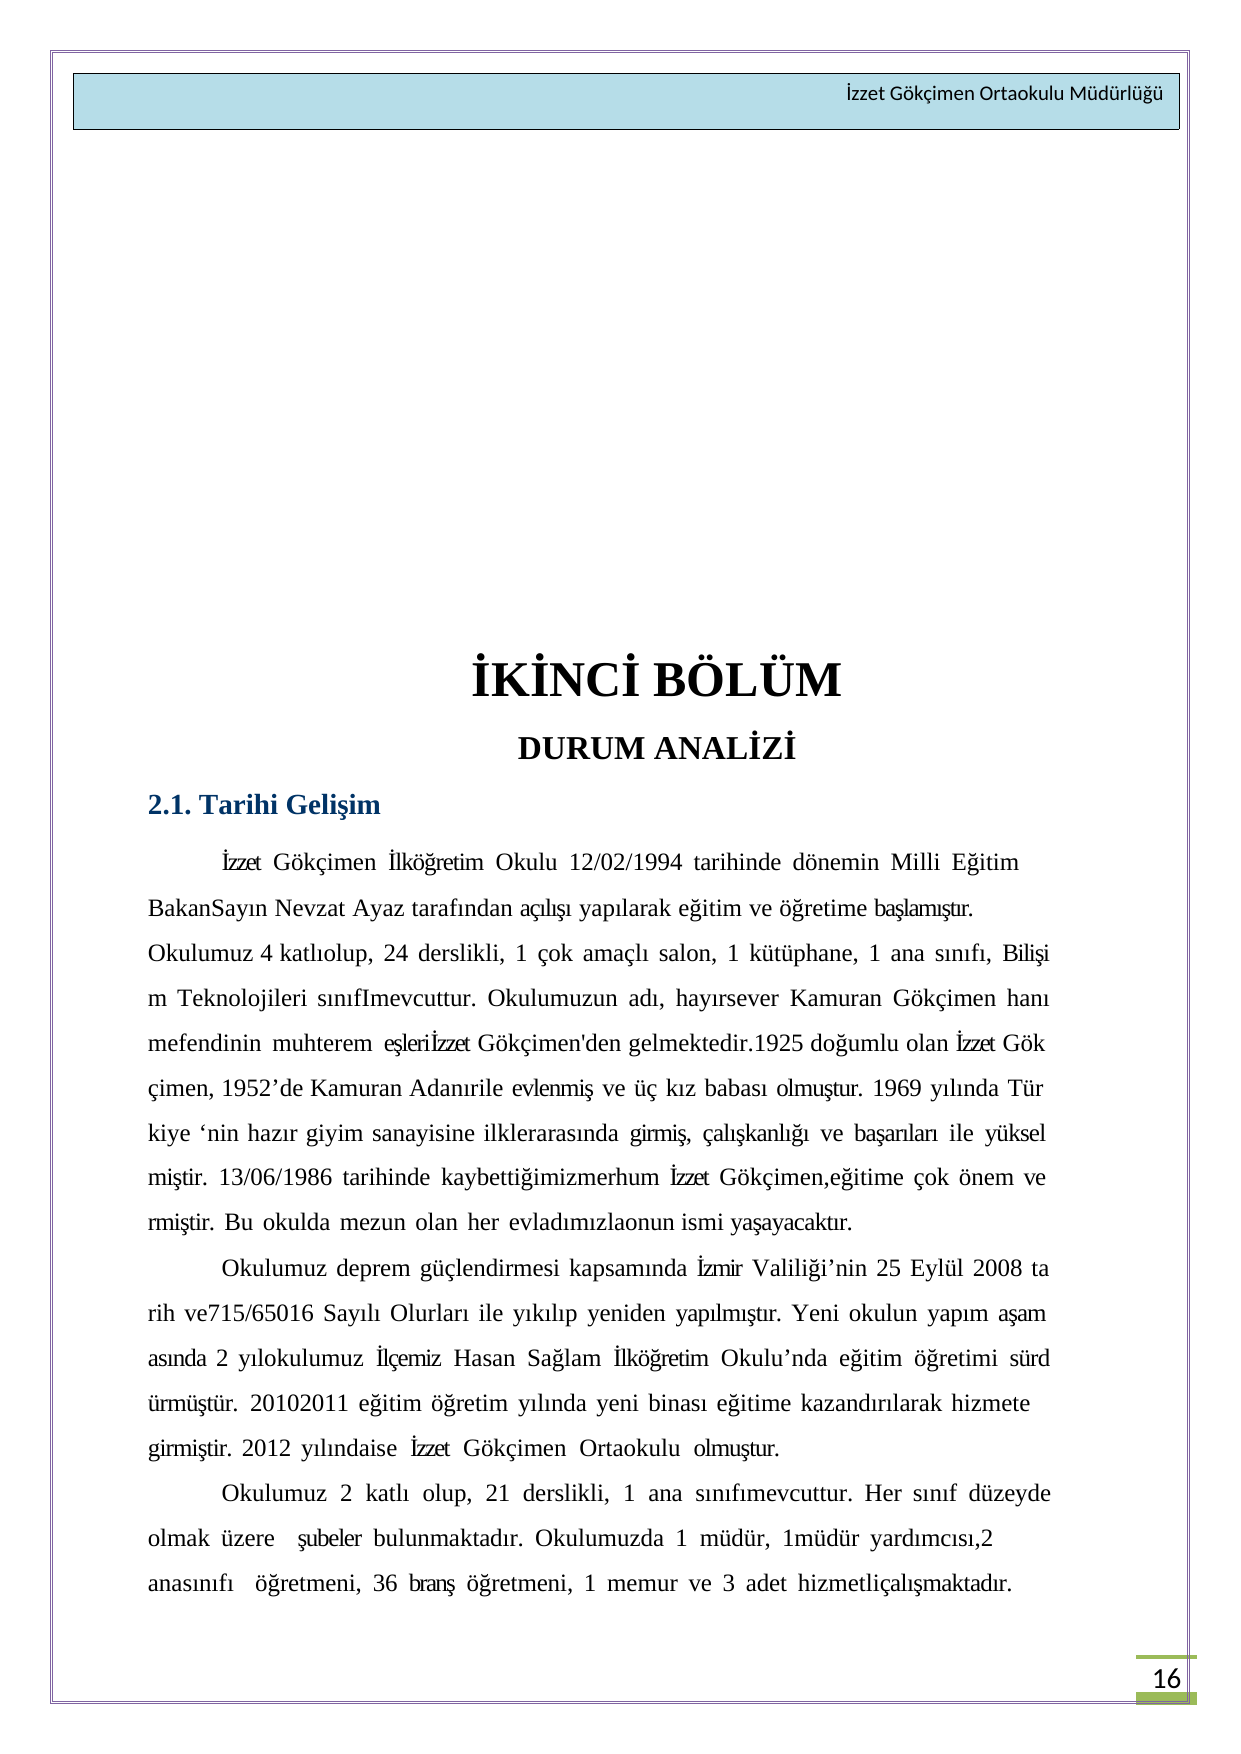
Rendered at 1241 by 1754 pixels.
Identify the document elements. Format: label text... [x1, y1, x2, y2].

text BakanSayın Nevzat Ayaz tarafından açılışı yapılarak eğitim ve öğretime başlamıştır. Okulumuz 4 katlıolup, 24 derslikli, 1 çok amaçlı salon, 1 kütüphane, 1 ana sınıfı, Bilişim Teknolojileri sınıfImevcuttur. Okulumuzun adı, hayırsever Kamuran Gökçimen hanımefendinin muhterem eşleriİzzet Gökçimen'den gelmektedir.1925 doğumlu olan İzzet Gökçimen, 1952’de Kamuran Adanırile evlenmiş ve üç kız babası olmuştur. 1969 yılında Türkiye ‘nin hazır giyim sanayisine ilklerarasında girmiş, çalışkanlığı ve başarıları ile yükselmiştir. 13/06/1986 tarihinde kaybettiğimizmerhum İzzet Gökçimen,eğitime çok önem vermiştir. Bu okulda mezun olan her evladımızlaonun ismi yaşayacaktır. [148, 892, 1051, 1237]
text Okulumuz 2 katlı olup, 21 derslikli, 1 ana sınıfımevcuttur. Her sınıf düzeyde olmak üzere şubeler bulunmaktadır. Okulumuzda 1 müdür, 1müdür yardımcısı,2 anasınıfı öğretmeni, 36 branş öğretmeni, 1 memur ve 3 adet hizmetliçalışmaktadır. [148, 1477, 1051, 1598]
text İKİNCİ BÖLÜM [148, 649, 1093, 707]
text Okulumuz deprem güçlendirmesi kapsamında İzmir Valiliği’nin 25 Eylül 2008 tarih ve715/65016 Sayılı Olurları ile yıkılıp yeniden yapılmıştır. Yeni okulun yapım aşamasında 2 yılokulumuz İlçemiz Hasan Sağlam İlköğretim Okulu’nda eğitim öğretimi sürdürmüştür. 20102011 eğitim öğretim yılında yeni binası eğitime kazandırılarak hizmete girmiştir. 2012 yılındaise İzzet Gökçimen Ortaokulu olmuştur. [148, 1252, 1051, 1462]
text İzzet Gökçimen İlköğretim Okulu 12/02/1994 tarihinde dönemin Milli Eğitim [148, 846, 1051, 877]
text DURUM ANALİZİ [148, 728, 1093, 766]
text 2.1. Tarihi Gelişim [148, 787, 1040, 821]
